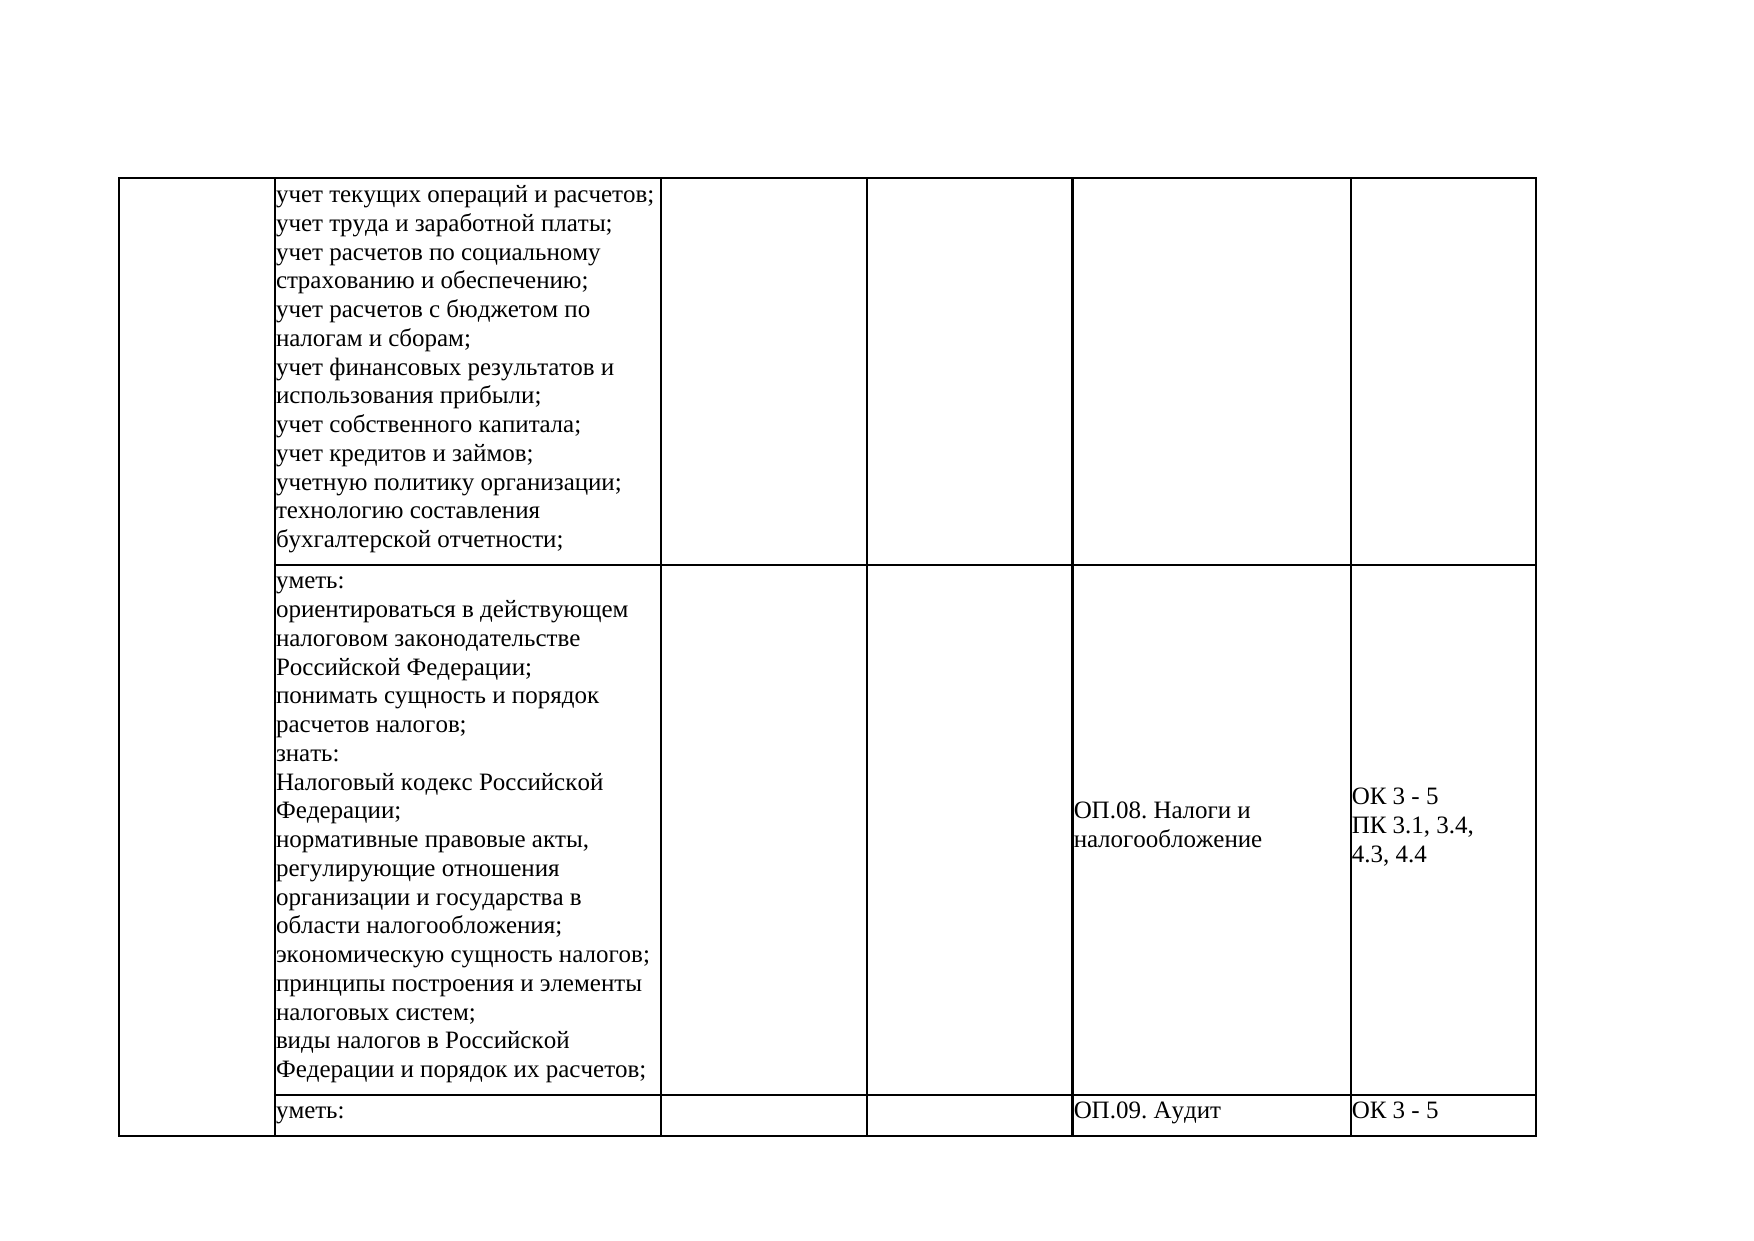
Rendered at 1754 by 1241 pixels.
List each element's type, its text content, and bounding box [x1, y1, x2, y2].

table_cell [662, 566, 866, 1093]
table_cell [1352, 179, 1535, 563]
table_cell [662, 1096, 866, 1135]
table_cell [1074, 179, 1350, 563]
table_cell ОП.08. Налоги и налогообложение [1074, 566, 1350, 1093]
table_cell [868, 1096, 1071, 1135]
table_cell ОК 3 - 5 ПК 3.1, 3.4, 4.3, 4.4 [1352, 566, 1535, 1093]
table_cell [868, 566, 1071, 1093]
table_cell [1352, 1096, 1535, 1135]
table_cell [662, 179, 866, 563]
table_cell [276, 1096, 660, 1135]
table_cell [868, 179, 1071, 563]
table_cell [276, 179, 660, 563]
table_cell ОП.09. Аудит [1074, 1096, 1350, 1135]
table_cell уметь: ориентироваться в действующем налоговом законодательстве Российской Федерации; понимать сущность и порядок расчетов налогов; знать: Налоговый кодекс Российской Федерации; нормативные правовые акты, регулирующие отношения организации и государства в области налогообложения; экономическую сущность налогов; принципы построения и элементы налоговых систем; виды налогов в Российской Федерации и порядок их расчетов; [276, 566, 660, 1093]
